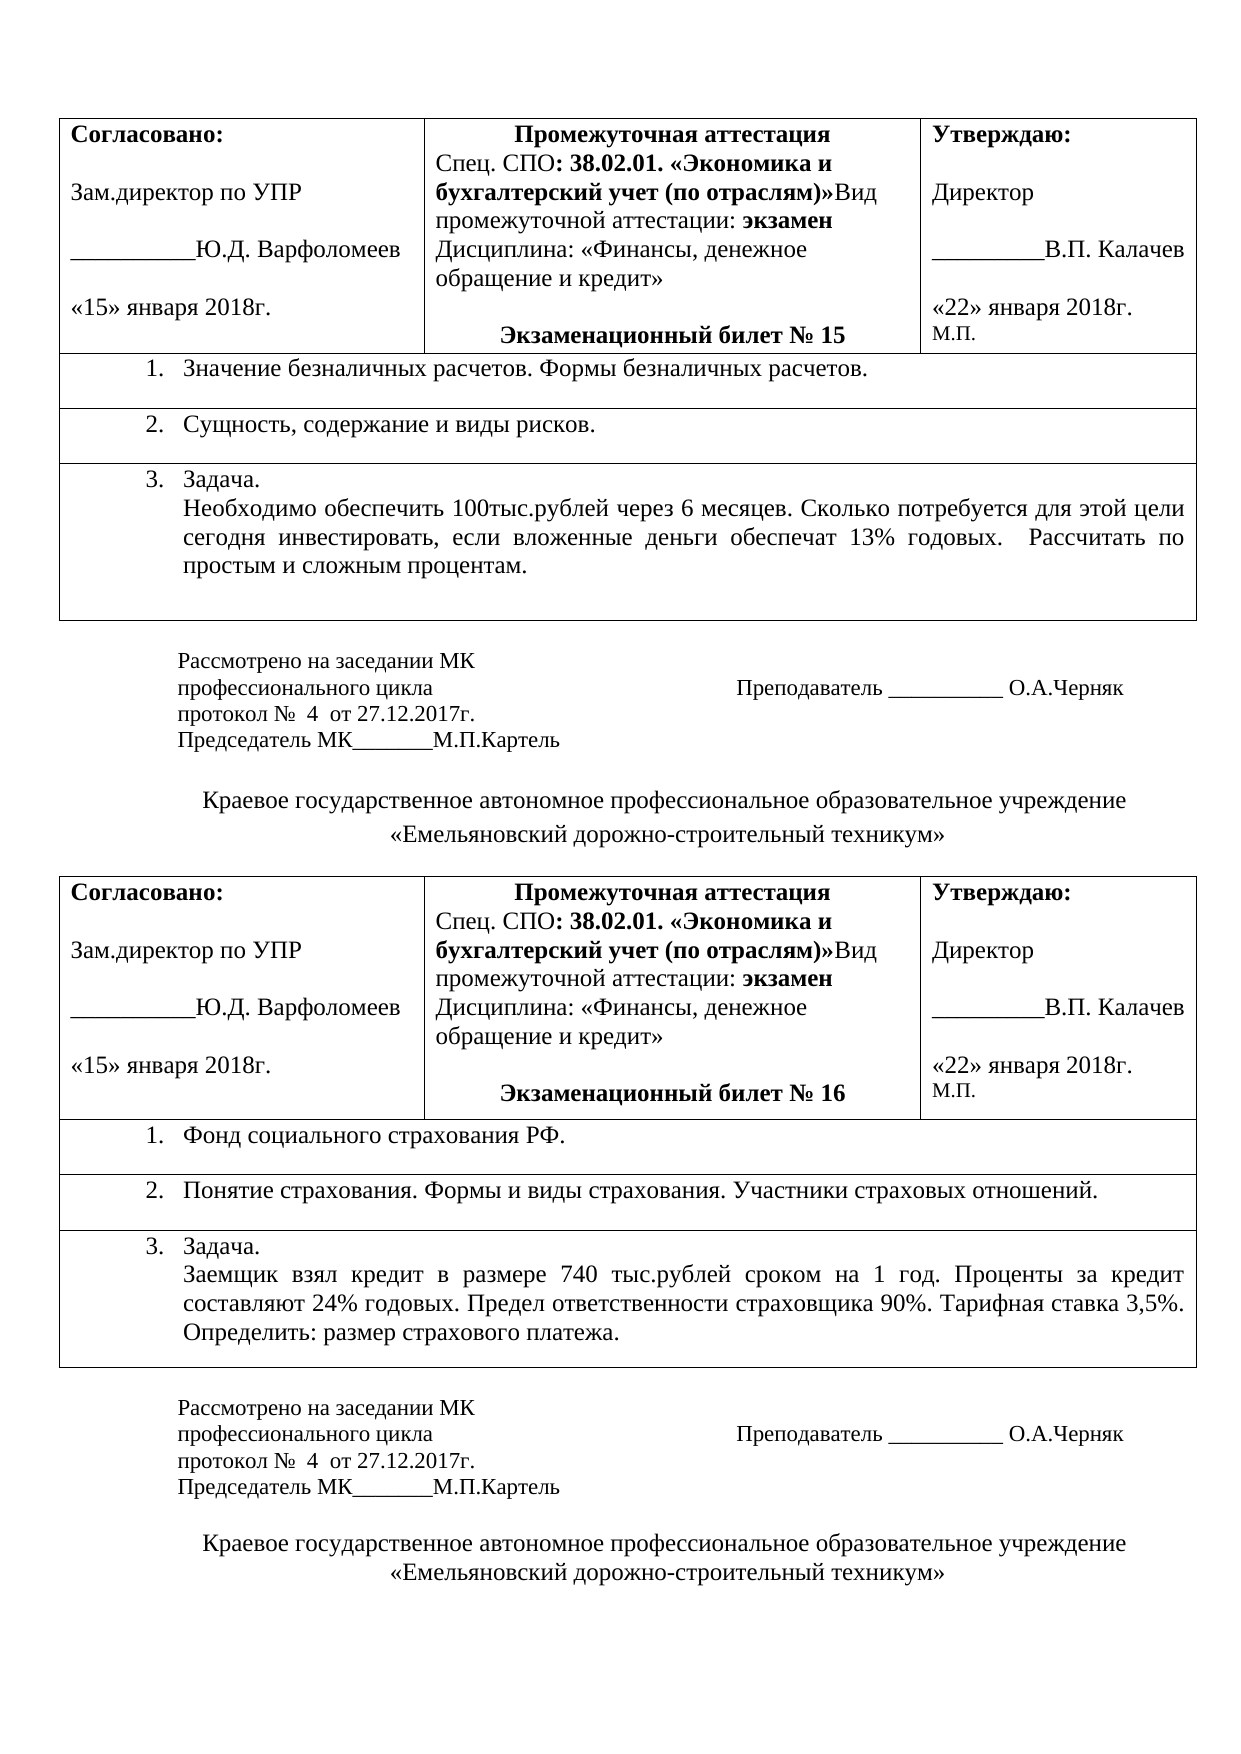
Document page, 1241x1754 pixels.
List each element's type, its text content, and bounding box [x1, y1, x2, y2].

text Краевое государственное автономное профессиональное образовательное учреждение [177, 1528, 1152, 1557]
text Председатель МК_______М.П.Картель [177, 726, 1152, 753]
table_header Утверждаю: Директор _________В.П. Калачев «22» января 2018г. М.П. [921, 119, 1196, 352]
table_cell Значение безналичных расчетов. Формы безналичных расчетов. [60, 354, 1196, 408]
table_cell Сущность, содержание и виды рисков. [60, 409, 1196, 463]
table_cell Понятие страхования. Формы и виды страхования. Участники страховых отношений. [60, 1175, 1196, 1230]
table_header Промежуточная аттестация Спец. СПО: 38.02.01. «Экономика и бухгалтерский учет (по отраслям)»Вид промежуточной аттестации: экзамен Дисциплина: «Финансы, денежное обращение и кредит» Экзаменационный билет № 15 [425, 119, 920, 352]
table_header Согласовано: Зам.директор по УПР __________Ю.Д. Варфоломеев «15» января 2018г. [60, 119, 424, 352]
text «Емельяновский дорожно-строительный техникум» [177, 819, 1152, 847]
table_cell Задача. Необходимо обеспечить 100тыс.рублей через 6 месяцев. Сколько потребуется для этой цели сегодня инвестировать, если вложенные деньги обеспечат 13% годовых. Рассчитать по простым и сложным процентам. [60, 464, 1196, 620]
text Рассмотрено на заседании МК [177, 1394, 1152, 1420]
text «Емельяновский дорожно-строительный техникум» [177, 1557, 1152, 1586]
text протокол № 4 от 27.12.2017г. [177, 700, 1152, 726]
text профессионального цикла Преподаватель __________ О.А.Черняк [177, 673, 1152, 700]
table_header Согласовано: Зам.директор по УПР __________Ю.Д. Варфоломеев «15» января 2018г. [60, 877, 424, 1119]
text Краевое государственное автономное профессиональное образовательное учреждение [177, 786, 1152, 814]
table_header Утверждаю: Директор _________В.П. Калачев «22» января 2018г. М.П. [921, 877, 1196, 1119]
table_cell Фонд социального страхования РФ. [60, 1120, 1196, 1174]
table_cell Задача. Заемщик взял кредит в размере 740 тыс.рублей сроком на 1 год. Проценты за кредит составляют 24% годовых. Предел ответственности страховщика 90%. Тарифная ставка 3,5%. Определить: размер страхового платежа. [60, 1231, 1196, 1367]
text Председатель МК_______М.П.Картель [177, 1473, 1152, 1499]
text профессионального цикла Преподаватель __________ О.А.Черняк [177, 1420, 1152, 1447]
text Рассмотрено на заседании МК [177, 647, 1152, 673]
table_header Промежуточная аттестация Спец. СПО: 38.02.01. «Экономика и бухгалтерский учет (по отраслям)»Вид промежуточной аттестации: экзамен Дисциплина: «Финансы, денежное обращение и кредит» Экзаменационный билет № 16 [425, 877, 920, 1119]
text протокол № 4 от 27.12.2017г. [177, 1447, 1152, 1473]
